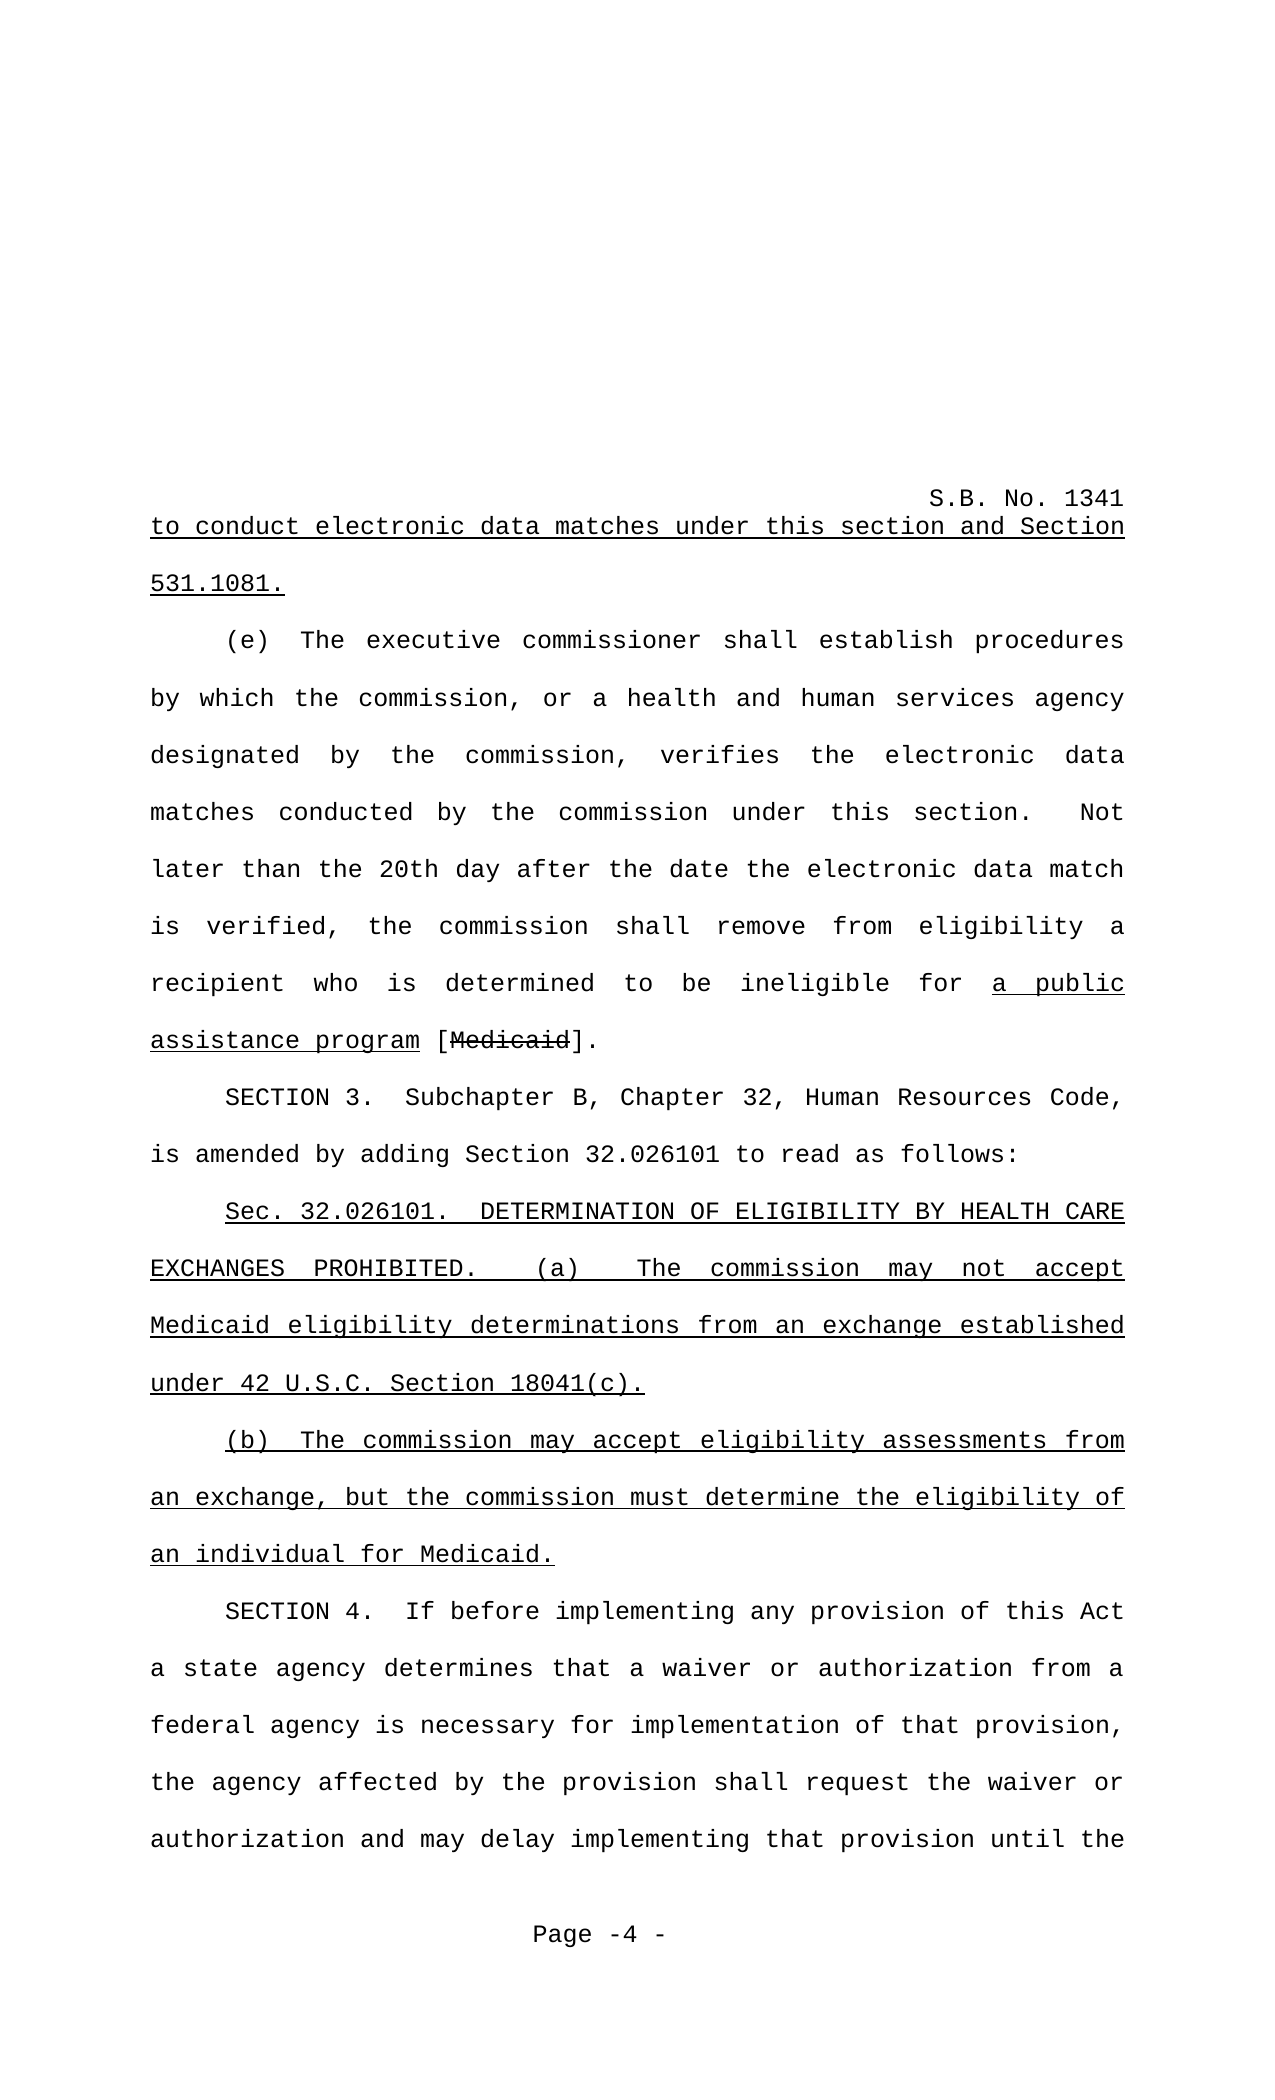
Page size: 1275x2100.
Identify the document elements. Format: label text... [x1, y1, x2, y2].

text Sec. 32.026101. DETERMINATION OF ELIGIBILITY BY HEALTH CARE EXCHANGES PROHIBITED. (a) The commission may not accept Medicaid eligibility determinations from an exchange established under 42 U.S.C. Section 18041(c). [150, 1281, 1125, 1336]
text SECTION 3. Subchapter B, Chapter 32, Human Resources Code, is amended by adding Section 32.026101 to read as follows: [150, 1084, 1125, 1170]
text (b) The commission may accept eligibility assessments from an exchange, but the commission must determine the eligibility of an individual for Medicaid. [150, 1509, 1125, 1570]
text Sec. 32.026101. DETERMINATION OF ELIGIBILITY BY HEALTH CARE EXCHANGES PROHIBITED. (a) The commission may not accept Medicaid eligibility determinations from an exchange established under 42 U.S.C. Section 18041(c). [150, 1199, 1125, 1279]
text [150, 514, 1125, 537]
text (e) The executive commissioner shall establish procedures by which the commission, or a health and human services agency designated by the commission, verifies the electronic data matches conducted by the commission under this section. Not later than the 20th day after the date the electronic data match is verified, the commission shall remove from eligibility a recipient who is determined to be ineligible for a public assistance program [Medicaid]. [150, 628, 1125, 1056]
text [150, 1598, 1125, 1855]
text Sec. 32.026101. DETERMINATION OF ELIGIBILITY BY HEALTH CARE EXCHANGES PROHIBITED. (a) The commission may not accept Medicaid eligibility determinations from an exchange established under 42 U.S.C. Section 18041(c). [150, 1338, 1125, 1398]
text (b) The commission may accept eligibility assessments from an exchange, but the commission must determine the eligibility of an individual for Medicaid. [150, 1427, 1125, 1508]
